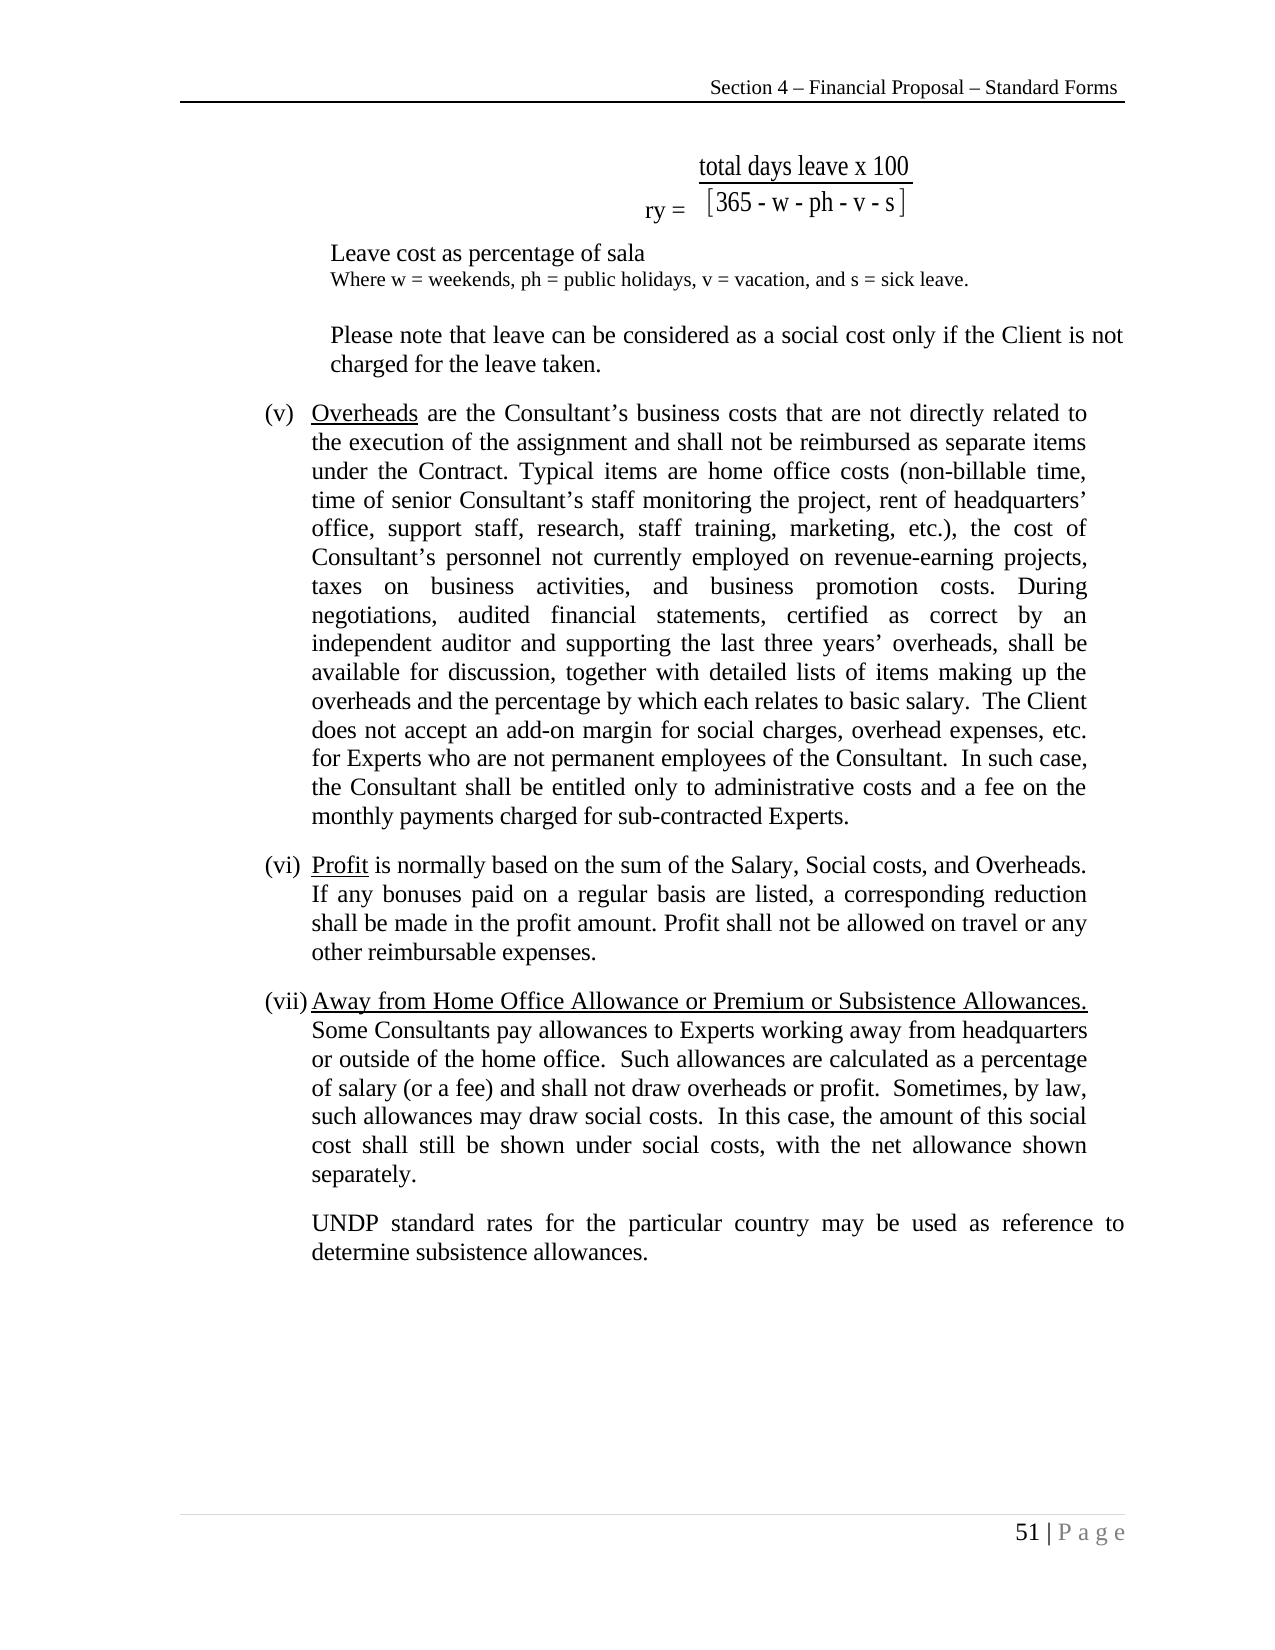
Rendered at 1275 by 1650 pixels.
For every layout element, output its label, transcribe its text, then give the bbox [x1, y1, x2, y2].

list Profit is normally based on the sum of the Salary, Social costs, and Overheads. If any bonuses paid on a regular basis are listed, a corresponding reduction shall be made in the profit amount. Profit shall not be allowed on travel or any other reimbursable expenses. [264, 851, 1087, 966]
list Away from Home Office Allowance or Premium or Subsistence Allowances. Some Consultants pay allowances to Experts working away from headquarters or outside of the home office. Such allowances are calculated as a percentage of salary (or a fee) and shall not draw overheads or profit. Sometimes, by law, such allowances may draw social costs. In this case, the amount of this social cost shall still be shown under social costs, with the net allowance shown separately. [264, 986, 1087, 1188]
text UNDP standard rates for the particular country may be used as reference to determine subsistence allowances. [264, 1208, 1125, 1266]
text Leave cost as percentage of salary = [180, 150, 1125, 267]
list Overheads are the Consultant’s business costs that are not directly related to the execution of the assignment and shall not be reimbursed as separate items under the Contract. Typical items are home office costs (non-billable time, time of senior Consultant’s staff monitoring the project, rent of headquarters’ office, support staff, research, staff training, marketing, etc.), the cost of Consultant’s personnel not currently employed on revenue-earning projects, taxes on business activities, and business promotion costs. During negotiations, audited financial statements, certified as correct by an independent auditor and supporting the last three years’ overheads, shall be available for discussion, together with detailed lists of items making up the overheads and the percentage by which each relates to basic salary. The Client does not accept an add-on margin for social charges, overhead expenses, etc. for Experts who are not permanent employees of the Consultant. In such case, the Consultant shall be entitled only to administrative costs and a fee on the monthly payments charged for sub-contracted Experts. [264, 398, 1087, 830]
text Where w = weekends, ph = public holidays, v = vacation, and s = sick leave. [180, 267, 1125, 291]
text Please note that leave can be considered as a social cost only if the Client is not charged for the leave taken. [180, 320, 1125, 378]
